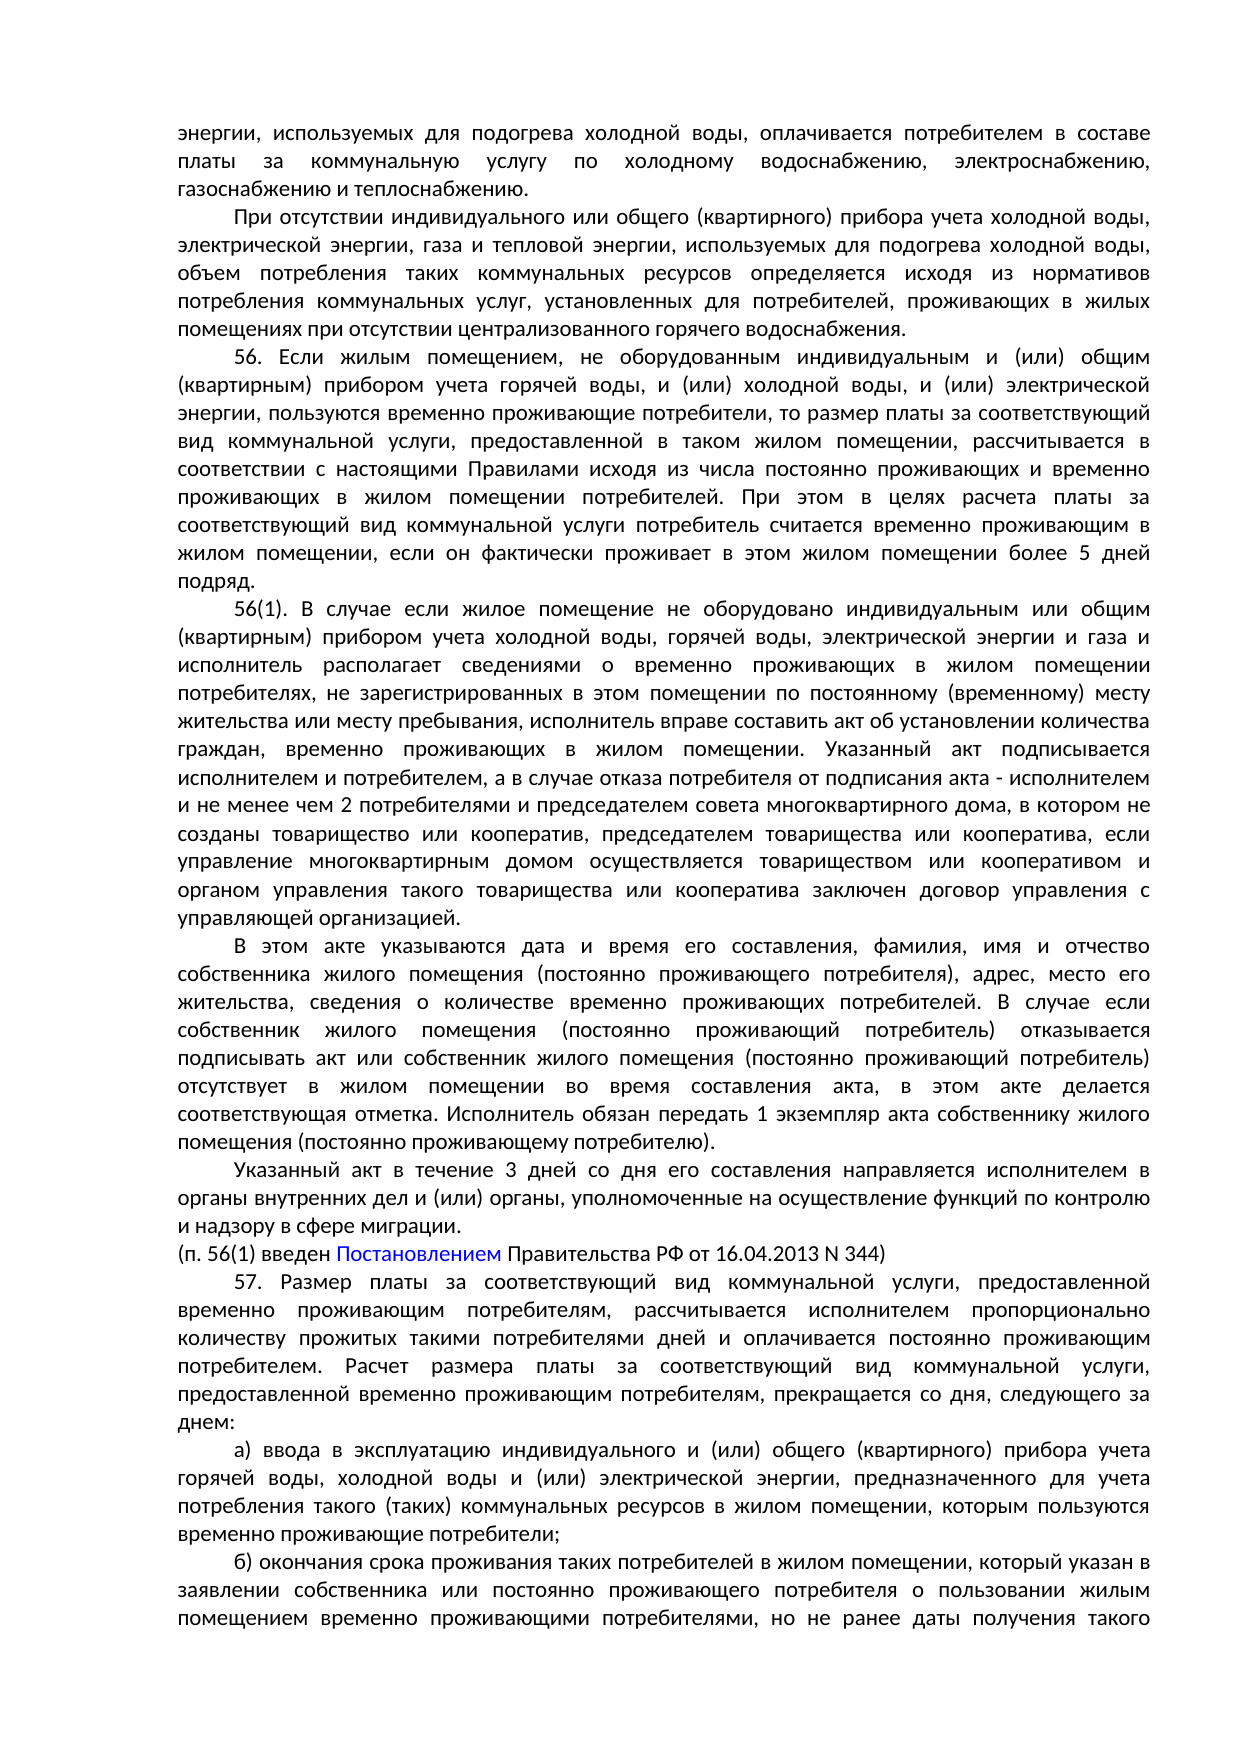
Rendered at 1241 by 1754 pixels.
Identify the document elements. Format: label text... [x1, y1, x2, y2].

text а) ввода в эксплуатацию индивидуального и (или) общего (квартирного) прибора учета горячей воды, холодной воды и (или) электрической энергии, предназначенного для учета потребления такого (таких) коммунальных ресурсов в жилом помещении, которым пользуются временно проживающие потребители; [177, 1435, 1152, 1547]
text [177, 118, 1152, 202]
text 56(1). В случае если жилое помещение не оборудовано индивидуальным или общим (квартирным) прибором учета холодной воды, горячей воды, электрической энергии и газа и исполнитель располагает сведениями о временно проживающих в жилом помещении потребителях, не зарегистрированных в этом помещении по постоянному (временному) месту жительства или месту пребывания, исполнитель вправе составить акт об установлении количества граждан, временно проживающих в жилом помещении. Указанный акт подписывается исполнителем и потребителем, а в случае отказа потребителя от подписания акта - исполнителем и не менее чем 2 потребителями и председателем совета многоквартирного дома, в котором не созданы товарищество или кооператив, председателем товарищества или кооператива, если управление многоквартирным домом осуществляется товариществом или кооперативом и органом управления такого товарищества или кооператива заключен договор управления с управляющей организацией. [177, 594, 1152, 931]
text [177, 1547, 1152, 1631]
text При отсутствии индивидуального или общего (квартирного) прибора учета холодной воды, электрической энергии, газа и тепловой энергии, используемых для подогрева холодной воды, объем потребления таких коммунальных ресурсов определяется исходя из нормативов потребления коммунальных услуг, установленных для потребителей, проживающих в жилых помещениях при отсутствии централизованного горячего водоснабжения. [177, 202, 1152, 342]
text 56. Если жилым помещением, не оборудованным индивидуальным и (или) общим (квартирным) прибором учета горячей воды, и (или) холодной воды, и (или) электрической энергии, пользуются временно проживающие потребители, то размер платы за соответствующий вид коммунальной услуги, предоставленной в таком жилом помещении, рассчитывается в соответствии с настоящими Правилами исходя из числа постоянно проживающих и временно проживающих в жилом помещении потребителей. При этом в целях расчета платы за соответствующий вид коммунальной услуги потребитель считается временно проживающим в жилом помещении, если он фактически проживает в этом жилом помещении более 5 дней подряд. [177, 342, 1152, 594]
text В этом акте указываются дата и время его составления, фамилия, имя и отчество собственника жилого помещения (постоянно проживающего потребителя), адрес, место его жительства, сведения о количестве временно проживающих потребителей. В случае если собственник жилого помещения (постоянно проживающий потребитель) отказывается подписывать акт или собственник жилого помещения (постоянно проживающий потребитель) отсутствует в жилом помещении во время составления акта, в этом акте делается соответствующая отметка. Исполнитель обязан передать 1 экземпляр акта собственнику жилого помещения (постоянно проживающему потребителю). [177, 931, 1152, 1155]
text (п. 56(1) введен Постановлением Правительства РФ от 16.04.2013 N 344) [177, 1239, 1152, 1267]
text 57. Размер платы за соответствующий вид коммунальной услуги, предоставленной временно проживающим потребителям, рассчитывается исполнителем пропорционально количеству прожитых такими потребителями дней и оплачивается постоянно проживающим потребителем. Расчет размера платы за соответствующий вид коммунальной услуги, предоставленной временно проживающим потребителям, прекращается со дня, следующего за днем: [177, 1267, 1152, 1435]
text Указанный акт в течение 3 дней со дня его составления направляется исполнителем в органы внутренних дел и (или) органы, уполномоченные на осуществление функций по контролю и надзору в сфере миграции. [177, 1155, 1152, 1239]
